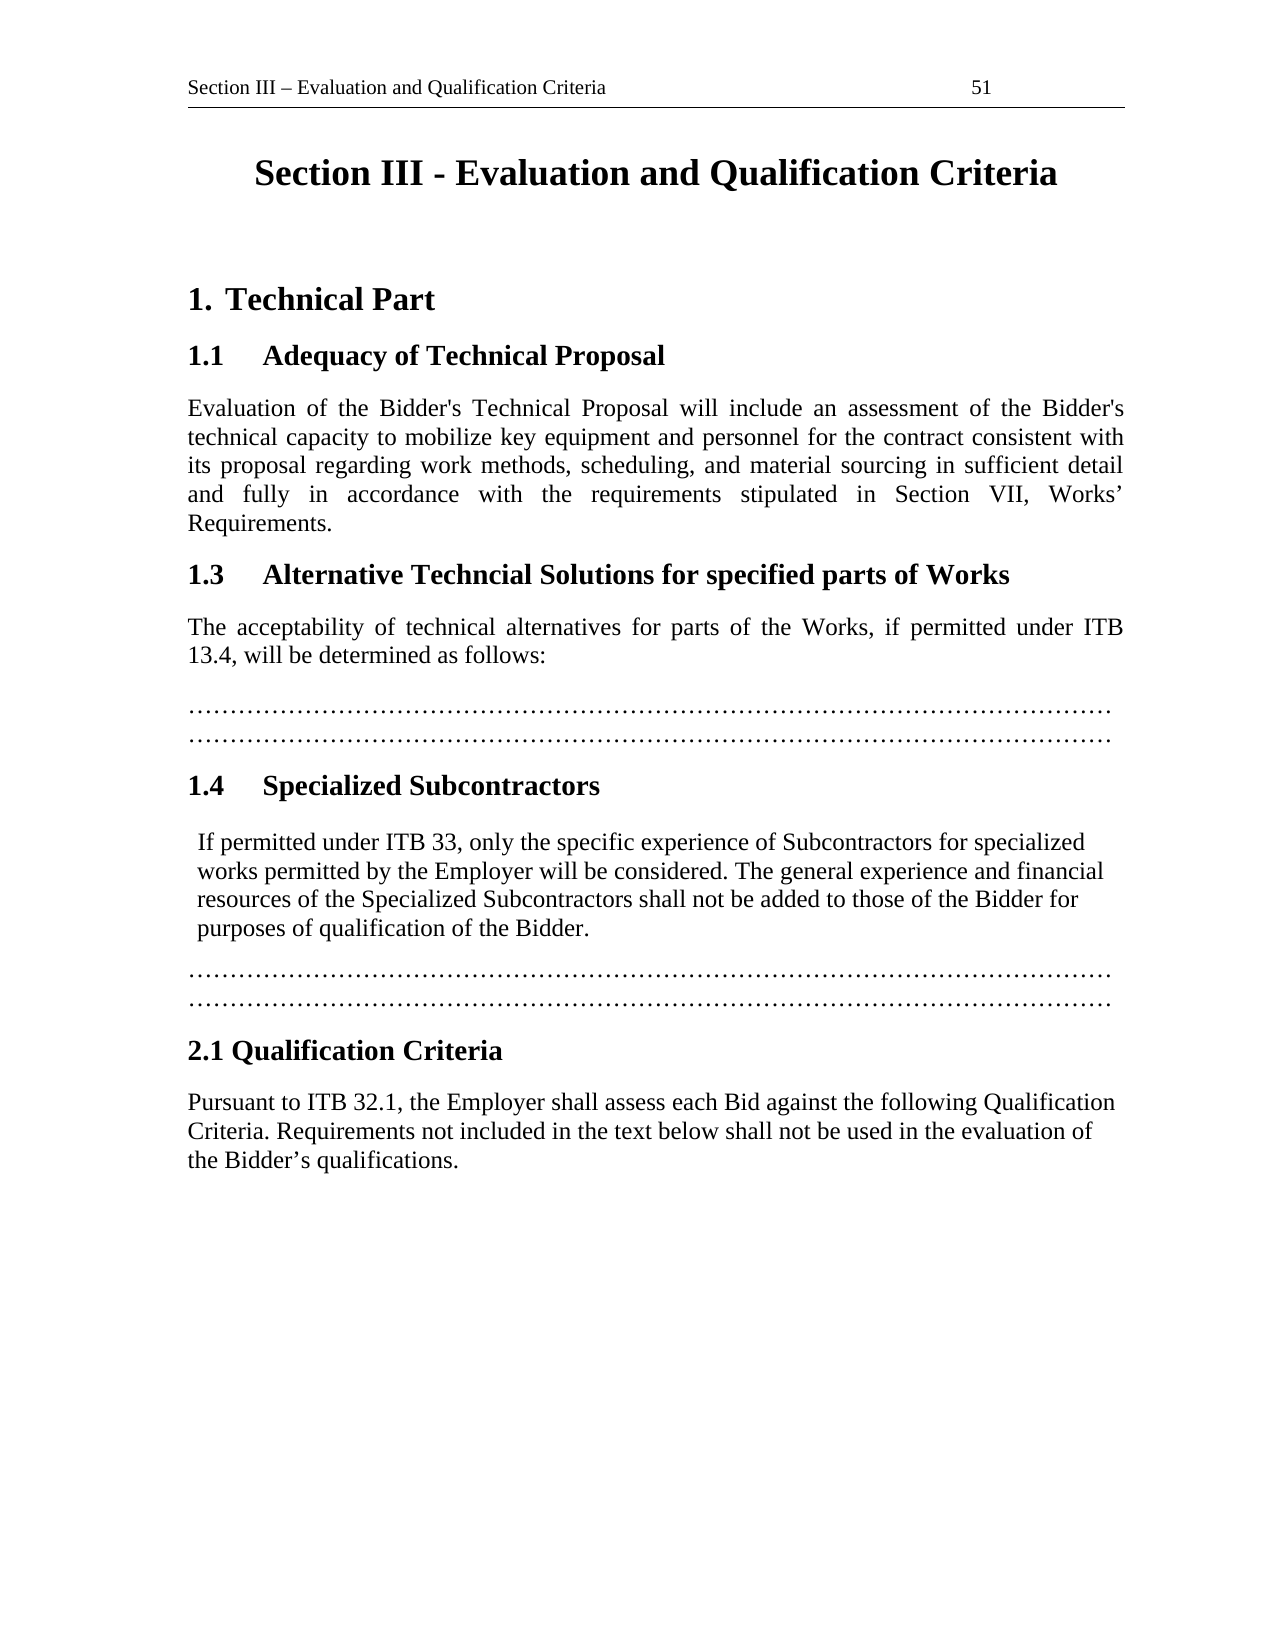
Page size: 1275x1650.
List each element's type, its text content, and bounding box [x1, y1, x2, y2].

text 2.1 Qualification Criteria [187, 1033, 1125, 1066]
subtitle Technical Part [187, 279, 1125, 318]
text The acceptability of technical alternatives for parts of the Works, if permitted under ITB 13.4, will be determined as follows: [187, 612, 1125, 669]
text …………………………………………………………………………………………………………………………………………………………………………………………………… [187, 690, 1125, 748]
text 1.1 Adequacy of Technical Proposal [187, 338, 1125, 372]
text 1.4 Specialized Subcontractors [187, 768, 1125, 802]
text Pursuant to ITB 32.1, the Employer shall assess each Bid against the following Qualification Criteria. Requirements not included in the text below shall not be used in the evaluation of the Bidder’s qualifications. [187, 1087, 1125, 1173]
text 1.3 Alternative Techncial Solutions for specified parts of Works [187, 557, 1125, 591]
text If permitted under ITB 33, only the specific experience of Subcontractors for specialized works permitted by the Employer will be considered. The general experience and financial resources of the Specialized Subcontractors shall not be added to those of the Bidder for purposes of qualification of the Bidder. [197, 827, 1125, 942]
text Section III - Evaluation and Qualification Criteria [187, 150, 1125, 193]
text …………………………………………………………………………………………………………………………………………………………………………………………………… [187, 954, 1125, 1012]
text Evaluation of the Bidder's Technical Proposal will include an assessment of the Bidder's technical capacity to mobilize key equipment and personnel for the contract consistent with its proposal regarding work methods, scheduling, and material sourcing in sufficient detail and fully in accordance with the requirements stipulated in Section VII, Works’ Requirements. [187, 393, 1125, 537]
